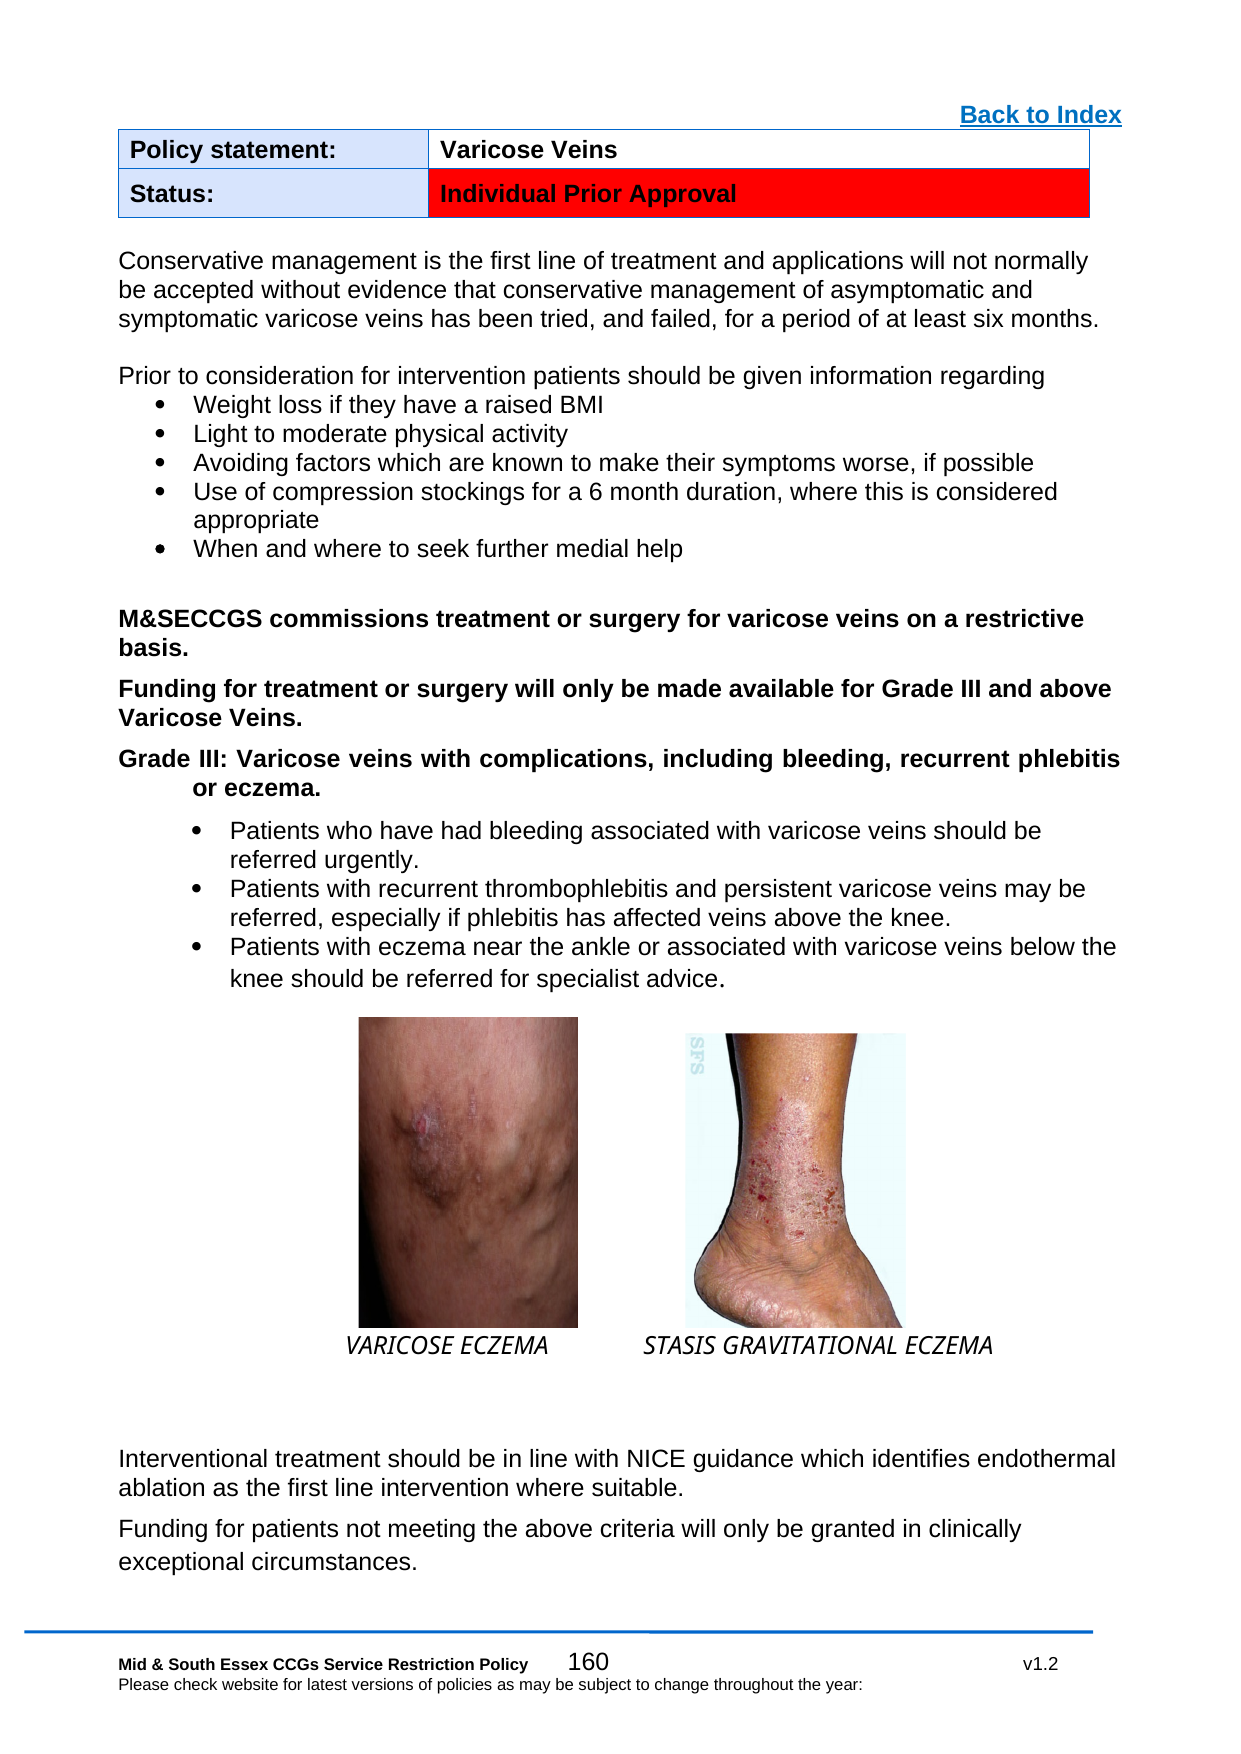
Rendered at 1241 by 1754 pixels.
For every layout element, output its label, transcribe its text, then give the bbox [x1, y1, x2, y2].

picture [358, 1017, 578, 1328]
text Grade III: Varicose veins with complications, including bleeding, recurrent phlebitis or eczema. [118, 744, 1122, 802]
list Patients who have had bleeding associated with varicose veins should be referred urgently. [192, 816, 1122, 874]
list Patients with eczema near the ankle or associated with varicose veins below the knee should be referred for specialist advice. [192, 931, 1122, 994]
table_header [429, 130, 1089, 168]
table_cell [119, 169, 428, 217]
text Conservative management is the first line of treatment and applications will not normally be accepted without evidence that conservative management of asymptomatic and symptomatic varicose veins has been tried, and failed, for a period of at least six months. [118, 246, 1122, 333]
text VARICOSE ECZEMA STASIS GRAVITATIONAL ECZEMA [118, 1327, 1122, 1362]
text Funding for treatment or surgery will only be made available for Grade III and above Varicose Veins. [118, 674, 1122, 732]
list Light to moderate physical activity [156, 419, 1122, 448]
picture [686, 1034, 905, 1328]
text Prior to consideration for intervention patients should be given information regarding [118, 361, 1122, 390]
text Interventional treatment should be in line with NICE guidance which identifies endothermal ablation as the first line intervention where suitable. [118, 1444, 1122, 1502]
list Patients with recurrent thrombophlebitis and persistent varicose veins may be referred, especially if phlebitis has affected veins above the knee. [192, 874, 1122, 931]
list Weight loss if they have a raised BMI [156, 390, 1122, 419]
list Avoiding factors which are known to make their symptoms worse, if possible [156, 448, 1122, 477]
list When and where to seek further medial help [156, 534, 1122, 563]
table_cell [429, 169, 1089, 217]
text M&SECCGS commissions treatment or surgery for varicose veins on a restrictive basis. [118, 604, 1122, 662]
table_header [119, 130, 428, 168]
text Funding for patients not meeting the above criteria will only be granted in clinically exceptional circumstances. [118, 1514, 1122, 1576]
text Back to Index [118, 100, 1122, 129]
list Use of compression stockings for a 6 month duration, where this is considered appropriate [156, 477, 1122, 534]
